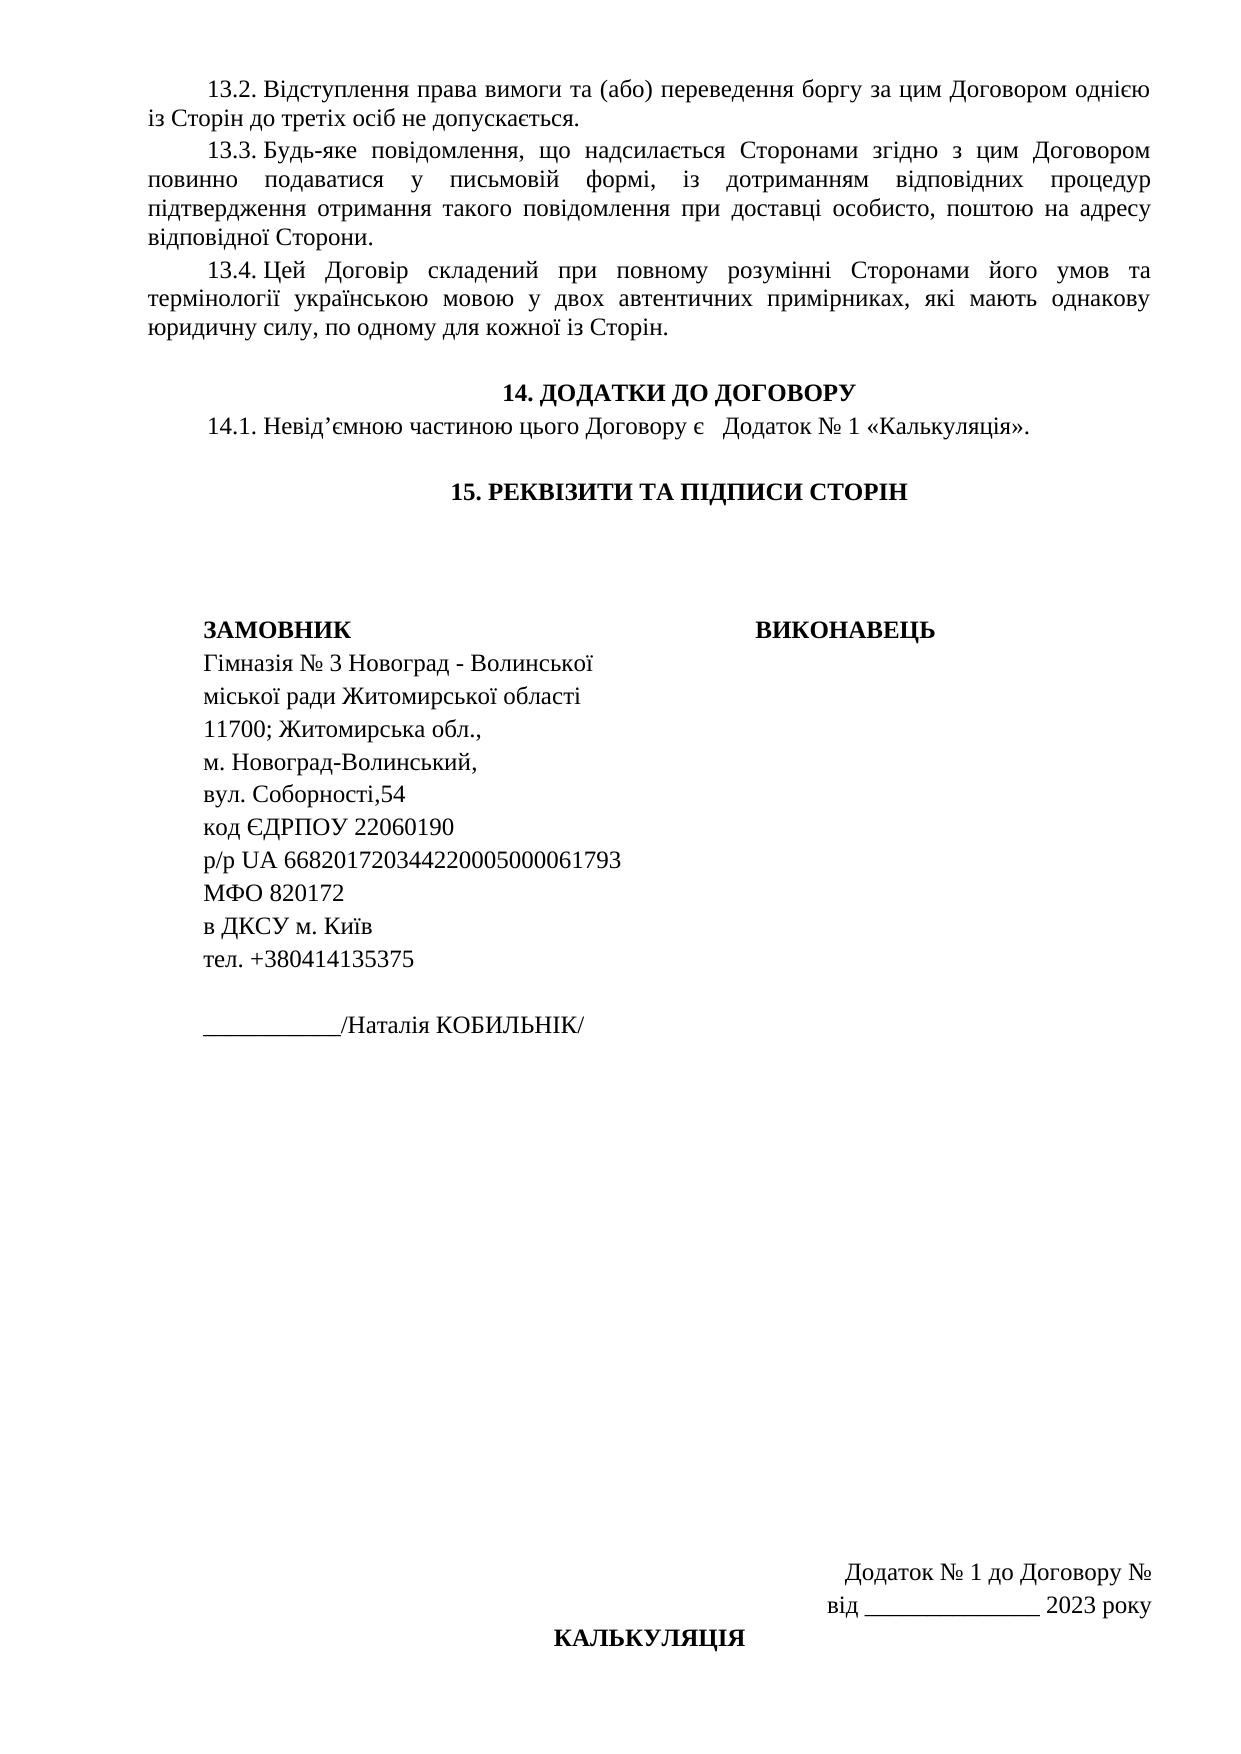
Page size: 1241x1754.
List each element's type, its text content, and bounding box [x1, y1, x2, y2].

text КАЛЬКУЛЯЦІЯ [148, 1623, 1152, 1652]
table_header ВИКОНАВЕЦЬ [631, 600, 1178, 1158]
text 14. ДОДАТКИ ДО ДОГОВОРУ [148, 378, 1152, 407]
text 15. РЕКВІЗИТИ ТА ПІДПИСИ СТОРІН [148, 477, 1152, 506]
text 13.3. Будь-яке повідомлення, що надсилається Сторонами згідно з цим Договором повинно подаватися у письмовій формі, із дотриманням відповідних процедур підтвердження отримання такого повідомлення при доставці особисто, поштою на адресу відповідної Сторони. [148, 136, 1152, 251]
text від ______________ 2023 року [148, 1590, 1152, 1619]
table_header ЗАМОВНИК Гімназія № 3 Новоград - Волинської міської ради Житомирської області 11700; Житомирська обл., м. Новоград-Волинський, вул. Соборності,54 код ЄДРПОУ 22060190 р/р UA 668201720344220005000061793 МФО 820172 в ДКСУ м. Київ тел. +380414135375 ___________/Наталія КОБИЛЬНІК/ [136, 600, 631, 1158]
text 13.4. Цей Договір складений при повному розумінні Сторонами його умов та термінології українською мовою у двох автентичних примірниках, які мають однакову юридичну силу, по одному для кожної із Сторін. [148, 255, 1152, 341]
text 14.1. Невід’ємною частиною цього Договору є Додаток № 1 «Калькуляція». [148, 411, 1152, 440]
text 13.2. Відступлення права вимоги та (або) переведення боргу за цим Договором однією із Сторін до третіх осіб не допускається. [148, 74, 1152, 131]
text Додаток № 1 до Договору № [148, 1557, 1152, 1586]
